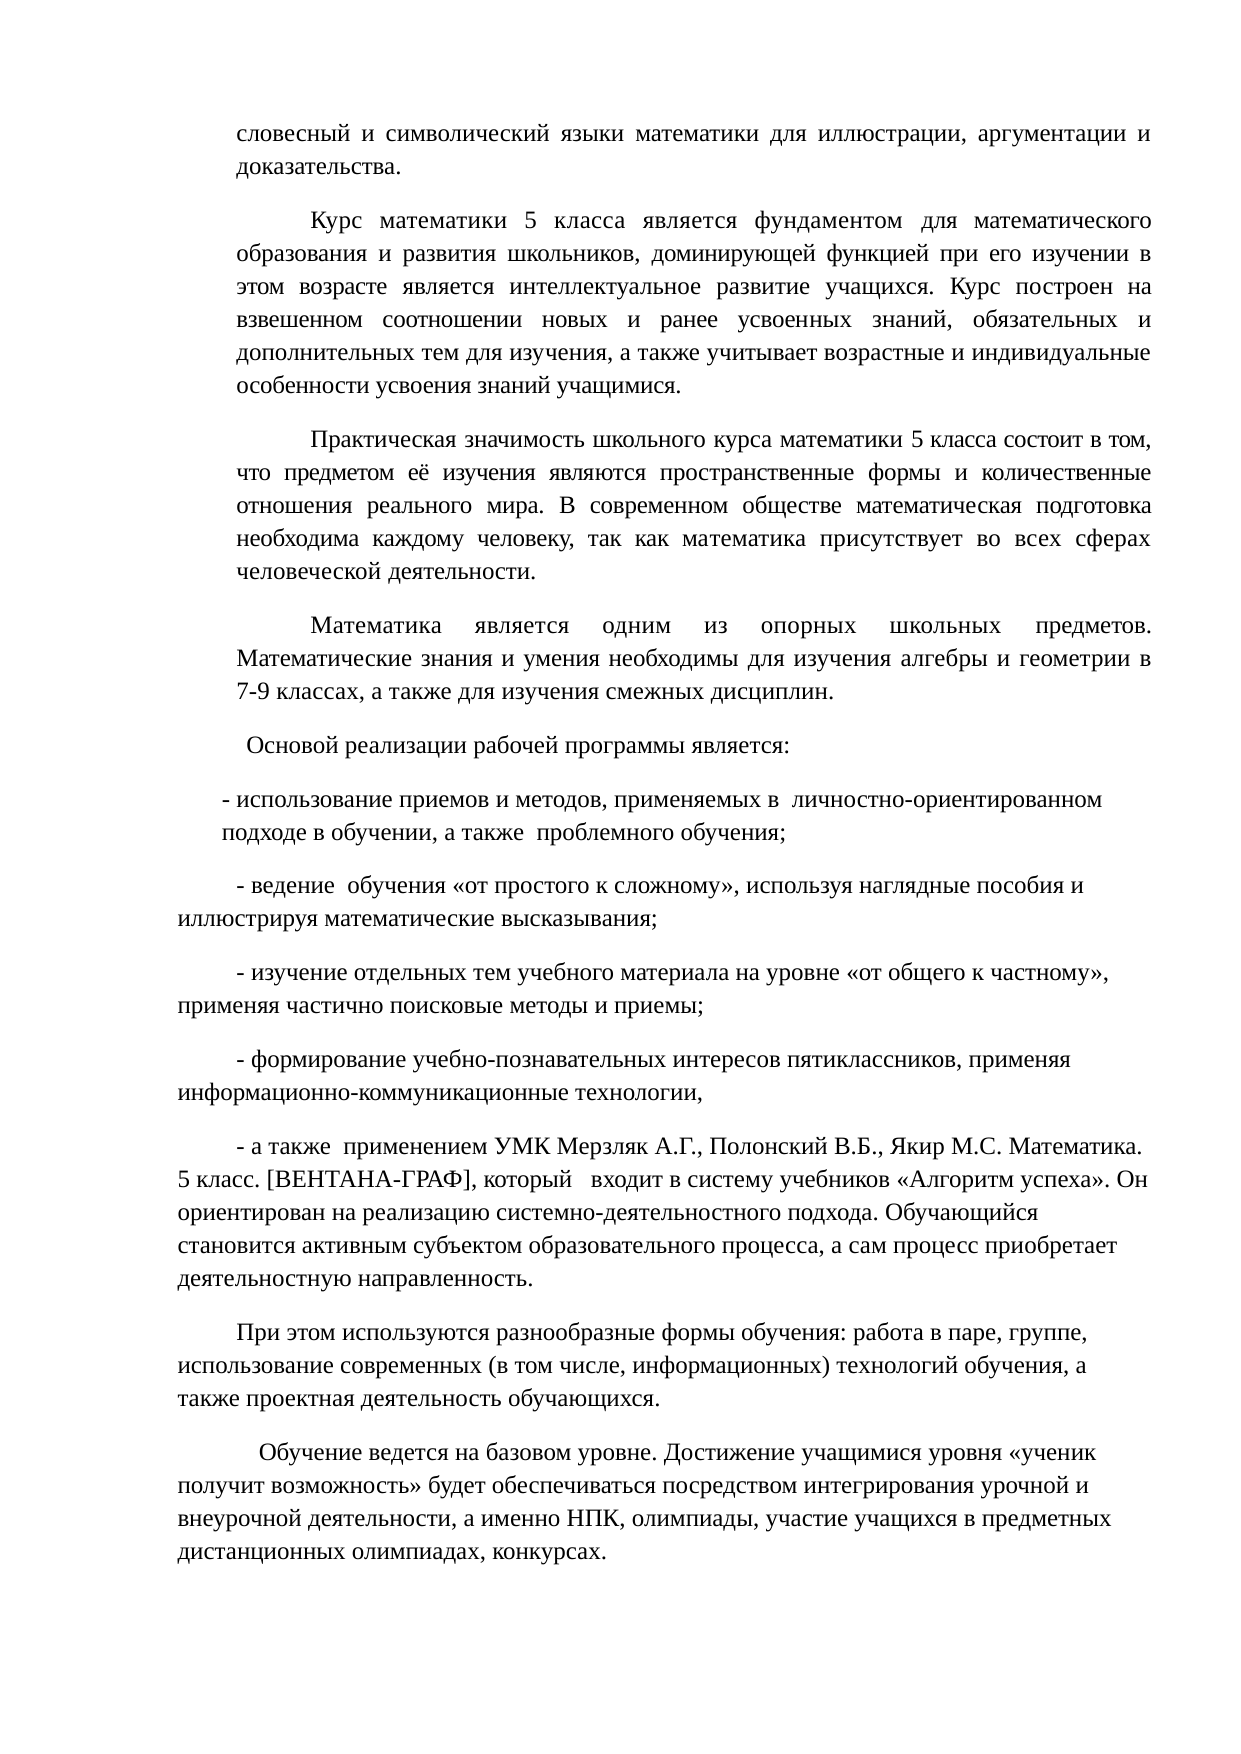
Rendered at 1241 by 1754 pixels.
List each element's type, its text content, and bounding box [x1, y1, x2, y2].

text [236, 118, 1152, 180]
text - ведение обучения «от простого к сложному», используя наглядные пособия и иллюстрируя математические высказывания; [177, 871, 1152, 932]
text Обучение ведется на базовом уровне. Достижение учащимися уровня «ученик получит возможность» будет обеспечиваться посредством интегрирования урочной и внеурочной деятельности, а именно НПК, олимпиады, участие учащихся в предметных дистанционных олимпиадах, конкурсах. [177, 1437, 1152, 1565]
text - использование приемов и методов, применяемых в личностно-ориентированном подходе в обучении, а также проблемного обучения; [222, 784, 1152, 845]
text Практическая значимость школьного курса математики 5 класса состоит в том, что предметом её изучения являются пространственные формы и количественные отношения реального мира. В современном обществе математическая подготовка необходима каждому человеку, так как математика присутствует во всех сферах человеческой деятельности. [236, 424, 1152, 585]
text - формирование учебно-познавательных интересов пятиклассников, применяя информационно-коммуникационные технологии, [177, 1044, 1152, 1106]
text Курс математики 5 класса является фундаментом для математического образования и развития школьников, доминирующей функцией при его изучении в этом возрасте является интеллектуальное развитие учащихся. Курс построен на взвешенном соотношении новых и ранее усвоенных знаний, обязательных и дополнительных тем для изучения, а также учитывает возрастные и индивидуальные особенности усвоения знаний учащимися. [236, 205, 1152, 399]
text Основой реализации рабочей программы является: [177, 730, 1152, 758]
text - изучение отдельных тем учебного материала на уровне «от общего к частному», применяя частично поисковые методы и приемы; [177, 957, 1152, 1019]
text При этом используются разнообразные формы обучения: работа в паре, группе, использование современных (в том числе, информационных) технологий обучения, а также проектная деятельность обучающихся. [177, 1317, 1152, 1412]
text - а также применением УМК Мерзляк А.Г., Полонский В.Б., Якир М.С. Математика. 5 класс. [ВЕНТАНА-ГРАФ], который входит в систему учебников «Алгоритм успеха». Он ориентирован на реализацию системно-деятельностного подхода. Обучающийся становится активным субъектом образовательного процесса, а сам процесс приобретает деятельностную направленность. [177, 1131, 1152, 1292]
text Математика является одним из опорных школьных предметов. Математические знания и умения необходимы для изучения алгебры и геометрии в 7-9 классах, а также для изучения смежных дисциплин. [236, 610, 1152, 705]
